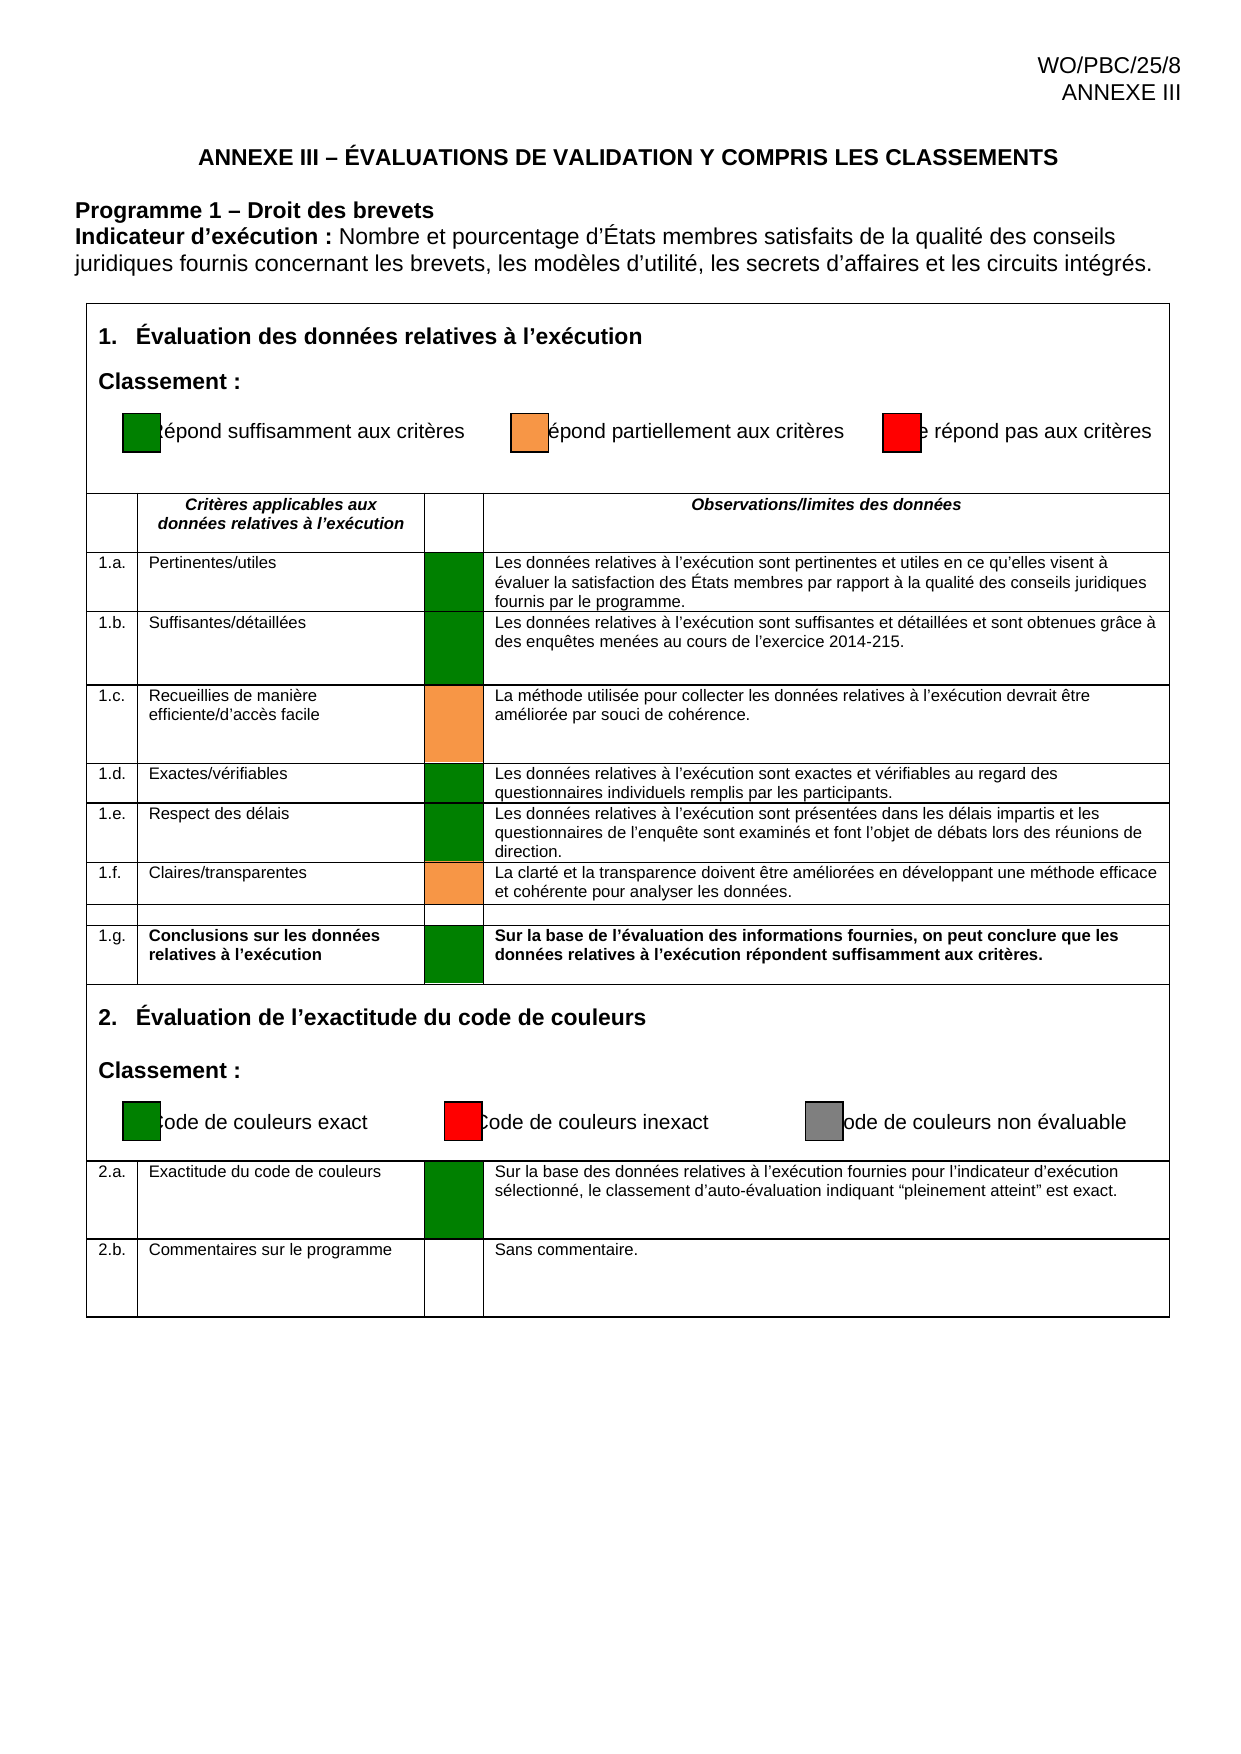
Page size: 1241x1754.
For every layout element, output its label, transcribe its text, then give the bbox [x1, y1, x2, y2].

table_cell [425, 686, 483, 762]
table_cell [87, 494, 137, 552]
table_cell Commentaires sur le programme [138, 1240, 424, 1316]
table_cell La clarté et la transparence doivent être améliorées en développant une méthode efficace et cohérente pour analyser les données. [484, 863, 1169, 904]
table_cell Les données relatives à l’exécution sont pertinentes et utiles en ce qu’elles visent à évaluer la satisfaction des États membres par rapport à la qualité des conseils juridiques fournis par le programme. [484, 553, 1169, 611]
table_cell [87, 804, 137, 861]
table_cell [425, 863, 483, 904]
table_cell La méthode utilisée pour collecter les données relatives à l’exécution devrait être améliorée par souci de cohérence. [484, 686, 1169, 762]
table_cell Sur la base de l‏’‎évaluation des informations fournies, on peut conclure que les données relatives à l‏’‎exécution répondent suffisamment aux critères. [484, 926, 1169, 983]
table_cell Suffisantes/détaillées [138, 612, 424, 684]
table_cell [425, 1162, 483, 1238]
table_cell [425, 926, 483, 983]
table_cell [425, 553, 483, 611]
table_cell 2.b. [87, 1240, 137, 1316]
table_cell [87, 553, 137, 611]
table_cell Les données relatives à l’exécution sont exactes et vérifiables au regard des questionnaires individuels remplis par les participants. [484, 764, 1169, 802]
text Programme 1 ‏– ‎Droit des brevets [75, 197, 1181, 223]
table_cell [87, 764, 137, 802]
table_header Évaluation des données relatives à l’exécution Classement : Répond suffisamment aux critères Répond partiellement aux critères Ne répond pas aux critères [87, 304, 1169, 493]
table_cell Observations/limites des données [484, 494, 1169, 552]
table_cell Respect des délais [138, 804, 424, 861]
table_cell [87, 905, 137, 924]
table_cell [425, 494, 483, 552]
table_cell [87, 926, 137, 983]
text Indicateur d’exécution : Nombre et pourcentage d’États membres satisfaits de la qualité des conseils juridiques fournis concernant les brevets, les modèles d’utilité, les secrets d’affaires et les circuits intégrés. [75, 223, 1181, 276]
table_cell [87, 686, 137, 762]
table_cell [138, 905, 424, 924]
table_cell Conclusions sur les données relatives à l‏’‎exécution [138, 926, 424, 983]
table_cell Pertinentes/utiles [138, 553, 424, 611]
table_cell [87, 863, 137, 904]
table_cell [484, 905, 1169, 924]
table_cell Sans commentaire. [484, 1240, 1169, 1316]
text ANNEXE III – ÉVALUATIONS DE VALIDATION Y COMPRIS LES CLASSEMENTS [75, 144, 1181, 171]
table_cell Sur la base des données relatives à l‏’‎exécution fournies pour l‏’‎indicateur d‏’‎exécution sélectionné, le classement d‏’‎auto-évaluation indiquant ‏“‎pleinement atteint‏” ‎est exact. [484, 1162, 1169, 1238]
table_cell [425, 905, 483, 924]
table_cell Les données relatives à l’exécution sont suffisantes et détaillées et sont obtenues grâce à des enquêtes menées au cours de l’exercice 2014-215. [484, 612, 1169, 684]
table_cell Les données relatives à l’exécution sont présentées dans les délais impartis et les questionnaires de l’enquête sont examinés et font l’objet de débats lors des réunions de direction. [484, 804, 1169, 861]
table_cell Exactes/vérifiables [138, 764, 424, 802]
table_cell Recueillies de manière efficiente/d’accès facile [138, 686, 424, 762]
table_cell Critères applicables aux données relatives à l‏’‎exécution [138, 494, 424, 552]
table_cell [87, 1162, 137, 1238]
table_cell [425, 612, 483, 684]
table_cell Exactitude du code de couleurs [138, 1162, 424, 1238]
table_cell Évaluation de l‏’‎exactitude du code de couleurs Classement : Code de couleurs exact Code de couleurs inexact Code de couleurs non évaluable [87, 985, 1169, 1160]
table_cell [425, 764, 483, 802]
table_cell Claires/transparentes [138, 863, 424, 904]
table_cell [87, 612, 137, 684]
table_cell [425, 804, 483, 861]
table_cell [425, 1240, 483, 1316]
